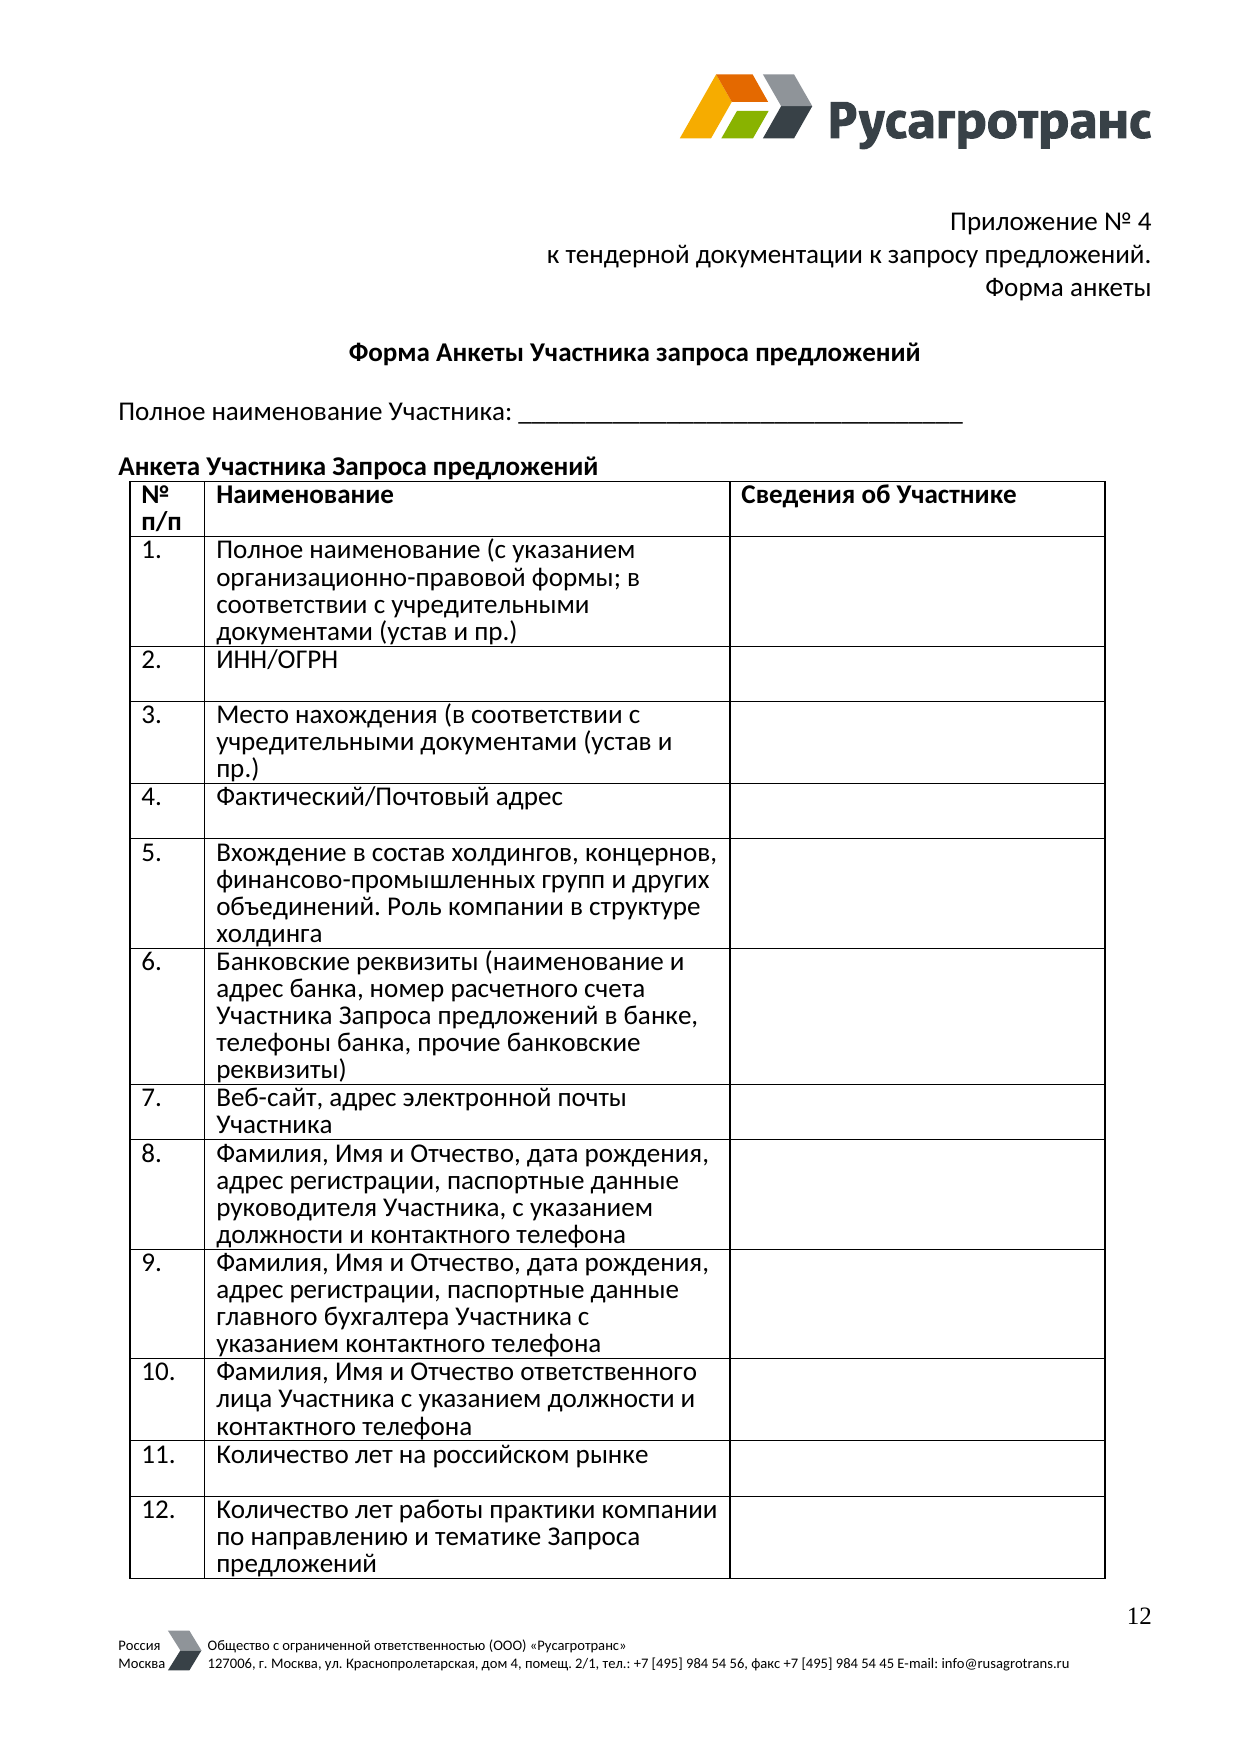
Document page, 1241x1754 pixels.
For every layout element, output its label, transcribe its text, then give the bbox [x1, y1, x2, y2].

text Анкета Участника Запроса предложений [118, 454, 1152, 481]
table_cell [731, 1497, 1104, 1578]
subtitle Приложение № 4 к тендерной документации к запросу предложений. Форма анкеты [118, 204, 1152, 303]
table_cell [131, 1441, 204, 1496]
table_cell [131, 949, 204, 1084]
table_cell Количество лет работы практики компании по направлению и тематике Запроса предложений [205, 1497, 729, 1578]
table_cell Фамилия, Имя и Отчество, дата рождения, адрес регистрации, паспортные данные главного бухгалтера Участника с указанием контактного телефона [205, 1250, 729, 1358]
table_cell [731, 1441, 1104, 1496]
table_cell [731, 784, 1104, 838]
table_cell Вхождение в состав холдингов, концернов, финансово-промышленных групп и других объединений. Роль компании в структуре холдинга [205, 839, 729, 948]
table_cell [131, 1250, 204, 1358]
table_cell ИНН/ОГРН [205, 647, 729, 701]
table_cell Фамилия, Имя и Отчество, дата рождения, адрес регистрации, паспортные данные руководителя Участника, с указанием должности и контактного телефона [205, 1140, 729, 1249]
table_header Сведения об Участнике [731, 482, 1104, 536]
table_cell [731, 537, 1104, 646]
table_cell [131, 702, 204, 783]
table_cell [731, 1140, 1104, 1249]
table_cell [731, 949, 1104, 1084]
table_cell Полное наименование (с указанием организационно-правовой формы; в соответствии с учредительными документами (устав и пр.) [205, 537, 729, 646]
table_cell Веб-сайт, адрес электронной почты Участника [205, 1085, 729, 1139]
table_cell Количество лет на российском рынке [205, 1441, 729, 1496]
table_cell Место нахождения (в соответствии с учредительными документами (устав и пр.) [205, 702, 729, 783]
table_cell Банковские реквизиты (наименование и адрес банка, номер расчетного счета Участника Запроса предложений в банке, телефоны банка, прочие банковские реквизиты) [205, 949, 729, 1084]
text Форма Анкеты Участника запроса предложений [118, 339, 1152, 367]
table_cell [131, 537, 204, 646]
table_header Наименование [205, 482, 729, 536]
table_cell Фамилия, Имя и Отчество ответственного лица Участника с указанием должности и контактного телефона [205, 1359, 729, 1440]
table_cell Фактический/Почтовый адрес [205, 784, 729, 838]
table_cell [131, 1140, 204, 1249]
table_cell [131, 784, 204, 838]
table_cell [731, 1359, 1104, 1440]
table_cell [131, 1359, 204, 1440]
table_cell [131, 647, 204, 701]
table_cell [731, 702, 1104, 783]
table_header № п/п [131, 482, 204, 536]
table_cell [731, 1250, 1104, 1358]
table_cell [131, 1497, 204, 1578]
table_cell [731, 647, 1104, 701]
table_cell [131, 839, 204, 948]
table_cell [731, 1085, 1104, 1139]
table_cell [731, 839, 1104, 948]
table_cell [131, 1085, 204, 1139]
text Полное наименование Участника: _________________________________ [118, 394, 1152, 427]
